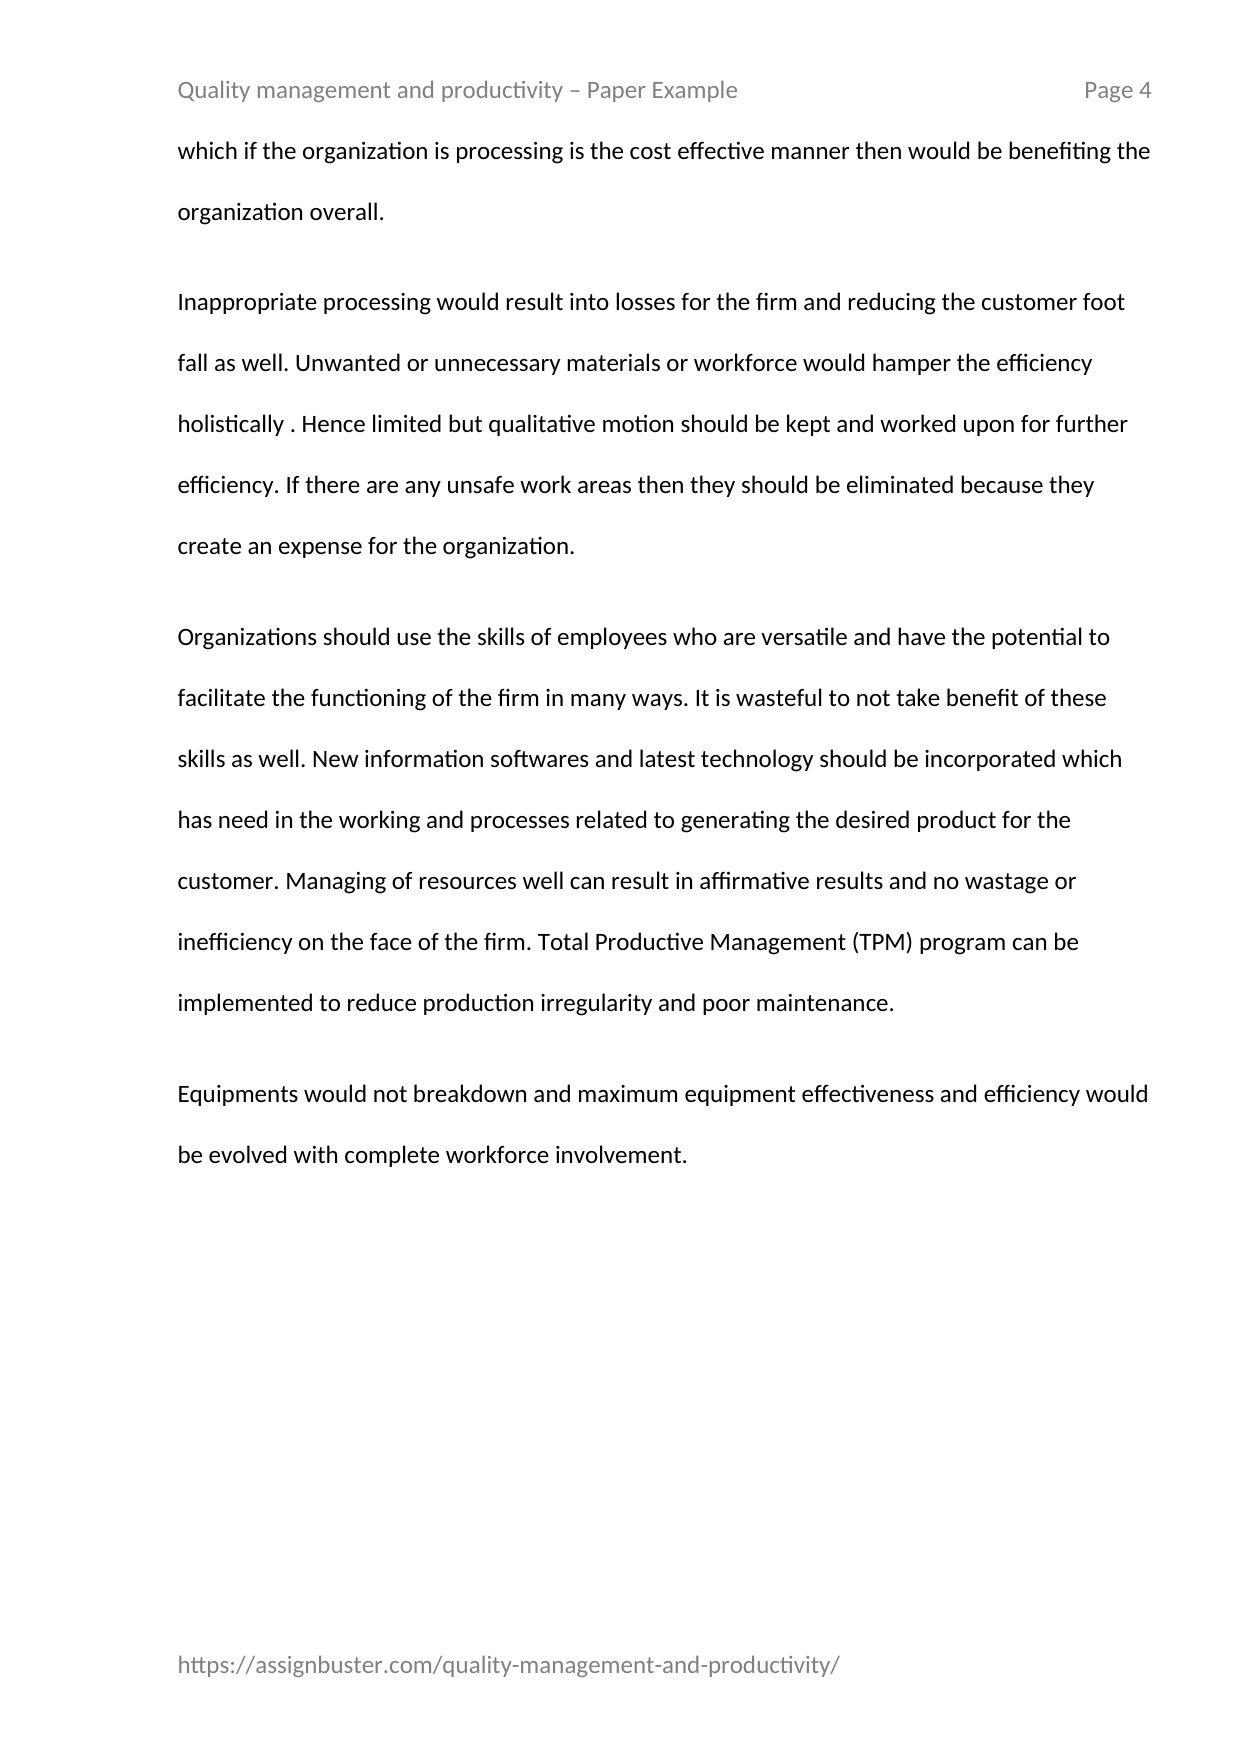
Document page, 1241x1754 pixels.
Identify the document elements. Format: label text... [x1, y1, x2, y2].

text Organizations should use the skills of employees who are versatile and have the potential to facilitate the functioning of the firm in many ways. It is wasteful to not take benefit of these skills as well. New information softwares and latest technology should be incorporated which has need in the working and processes related to generating the desired product for the customer. Managing of resources well can result in affirmative results and no wastage or inefficiency on the face of the firm. Total Productive Management (TPM) program can be implemented to reduce production irregularity and poor maintenance. [177, 621, 1152, 1018]
text Inappropriate processing would result into losses for the firm and reducing the customer foot fall as well. Unwanted or unnecessary materials or workforce would hamper the efficiency holistically . Hence limited but qualitative motion should be kept and worked upon for further efficiency. If there are any unsafe work areas then they should be eliminated because they create an expense for the organization. [177, 286, 1152, 561]
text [177, 135, 1152, 226]
text Equipments would not breakdown and maximum equipment effectiveness and efficiency would be evolved with complete workforce involvement. [177, 1078, 1152, 1169]
